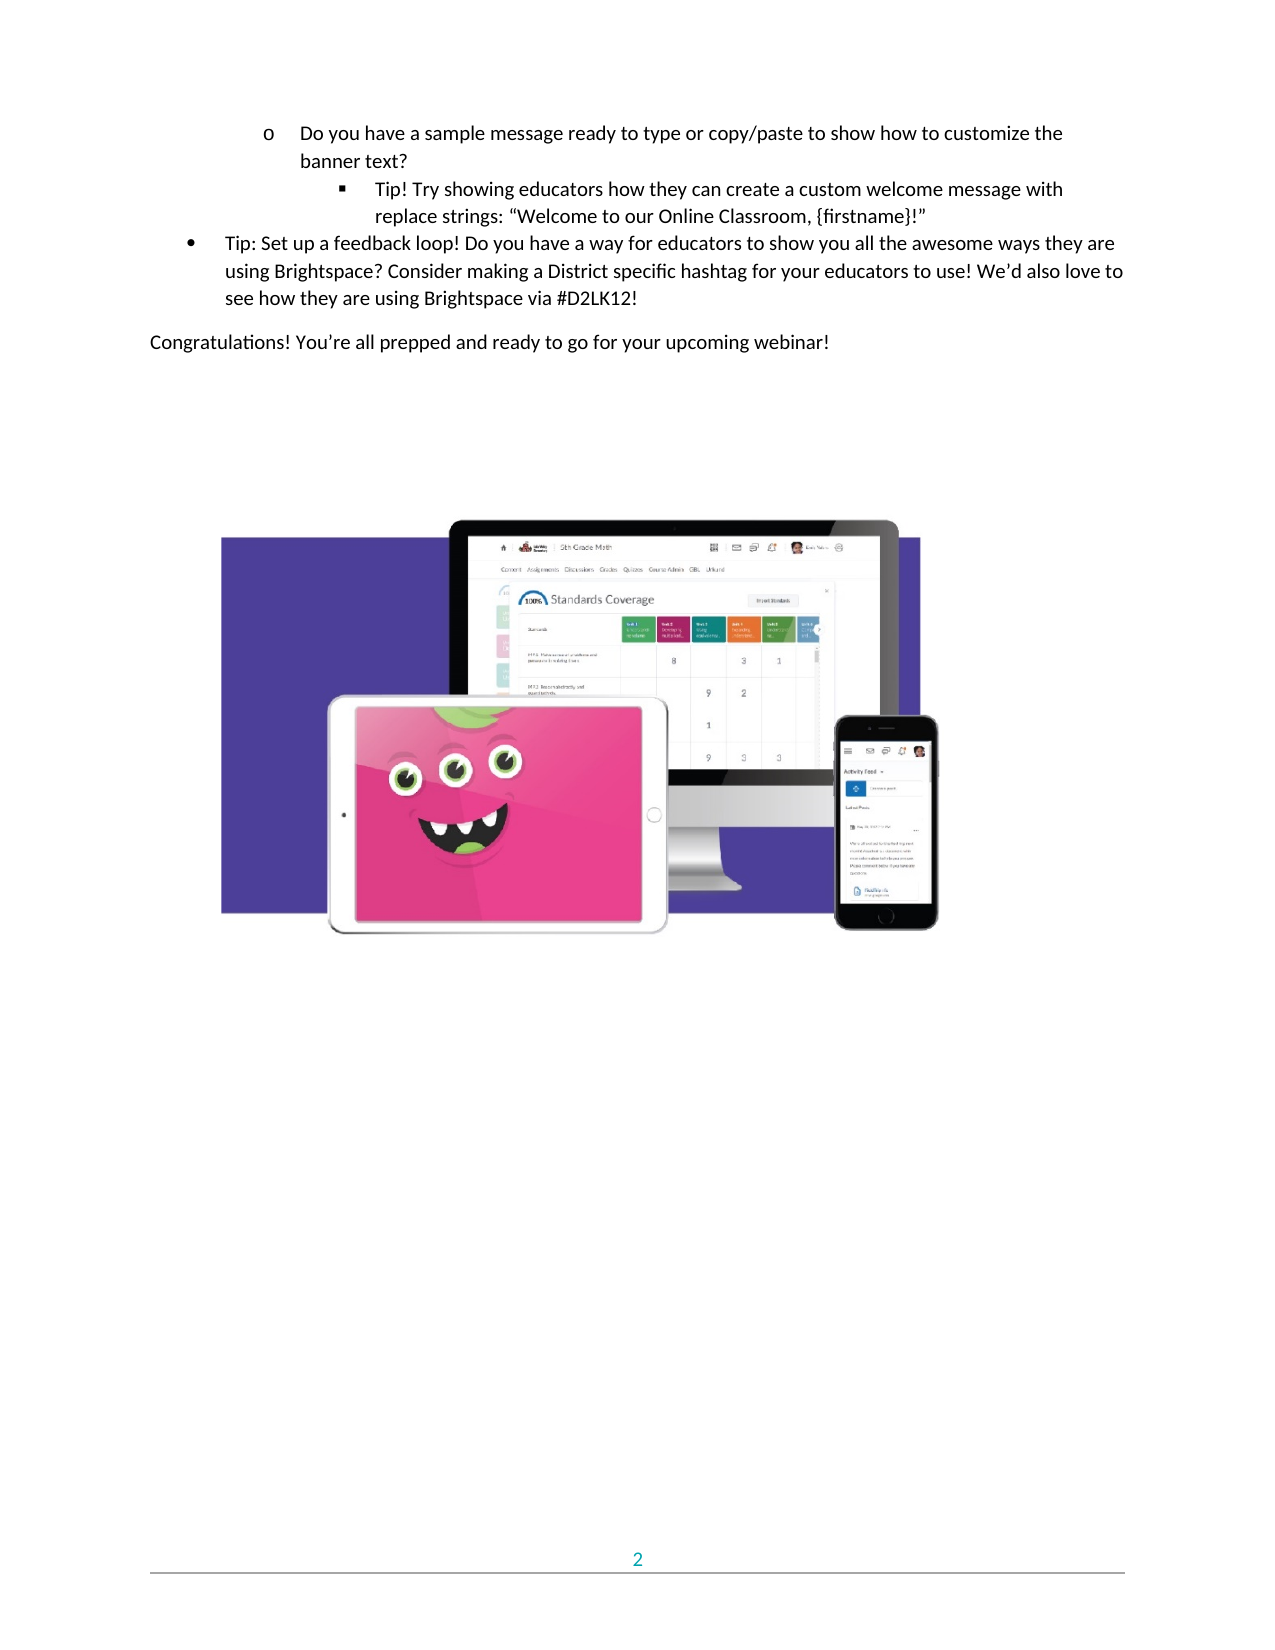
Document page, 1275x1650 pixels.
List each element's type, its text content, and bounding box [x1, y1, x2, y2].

list Tip: Set up a feedback loop! Do you have a way for educators to show you all the awesome ways they are using Brightspace? Consider making a District specific hashtag for your educators to use! We’d also love to see how they are using Brightspace via #D2LK12! [187, 231, 1125, 311]
list Tip! Try showing educators how they can create a custom welcome message with replace strings: “Welcome to our Online Classroom, {firstname}!” [337, 176, 1125, 229]
list Do you have a sample message ready to type or copy/paste to show how to customize the banner text? [262, 120, 1125, 174]
text Congratulations! You’re all prepped and ready to go for your upcoming webinar! [150, 329, 1125, 355]
picture [219, 496, 1034, 953]
